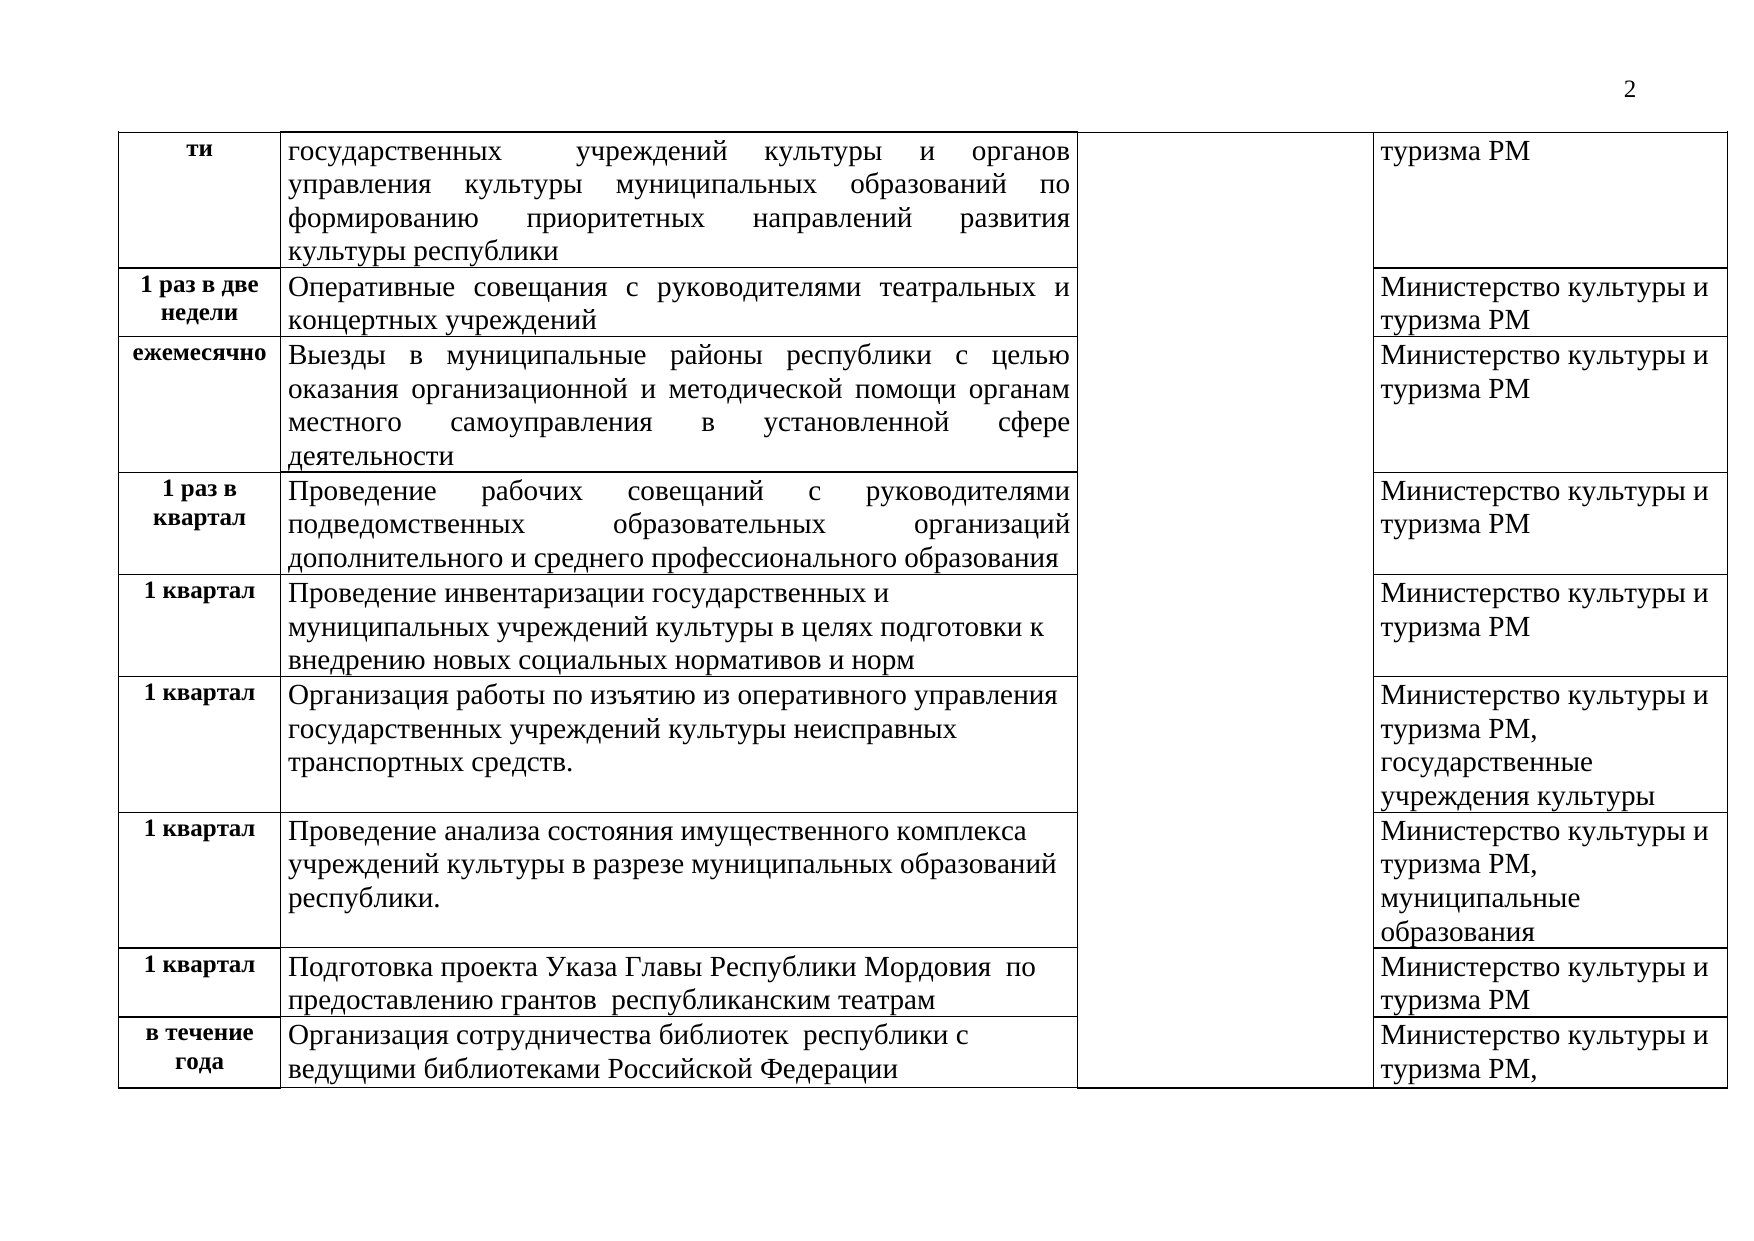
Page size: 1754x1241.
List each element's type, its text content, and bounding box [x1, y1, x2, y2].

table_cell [1374, 133, 1727, 267]
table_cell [281, 1017, 1077, 1087]
table_cell Министерство культуры и туризма РМ [1374, 949, 1727, 1016]
table_cell Министерство культуры и туризма РМ [1374, 269, 1727, 336]
table_cell 1 раз в две недели [119, 269, 280, 336]
table_cell Проведение инвентаризации государственных и муниципальных учреждений культуры в целях подготовки к внедрению новых социальных нормативов и норм [281, 575, 1077, 676]
table_cell Оперативные совещания с руководителями театральных и концертных учреждений [281, 268, 1077, 336]
table_cell Министерство культуры и туризма РМ [1374, 473, 1727, 574]
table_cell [281, 133, 1077, 267]
table_cell Подготовка проекта Указа Главы Республики Мордовия по предоставлению грантов республиканским театрам [281, 948, 1077, 1016]
table_cell [1078, 133, 1373, 1087]
table_cell Министерство культуры и туризма РМ, муниципальные образования [1374, 813, 1727, 947]
table_cell Проведение анализа состояния имущественного комплекса учреждений культуры в разрезе муниципальных образований республики. [281, 813, 1077, 947]
table_cell Организация работы по изъятию из оперативного управления государственных учреждений культуры неисправных транспортных средств. [281, 677, 1077, 812]
table_cell Проведение рабочих совещаний с руководителями подведомственных образовательных организаций дополнительного и среднего профессионального образования [281, 473, 1077, 574]
table_cell ежемесячно [119, 337, 280, 471]
table_cell 1 квартал [119, 575, 280, 676]
table_cell 1 раз в квартал [119, 473, 280, 574]
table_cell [1374, 1018, 1727, 1087]
table_cell Министерство культуры и туризма РМ [1374, 337, 1727, 471]
table_cell 1 квартал [119, 813, 280, 947]
table_cell Министерство культуры и туризма РМ, государственные учреждения культуры [1374, 677, 1727, 812]
table_cell в течение года [119, 1018, 280, 1087]
table_cell 1 квартал [119, 677, 280, 812]
table_cell 1 квартал [119, 949, 280, 1016]
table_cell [119, 133, 280, 267]
table_cell Выезды в муниципальные районы республики с целью оказания организационной и методической помощи органам местного самоуправления в установленной сфере деятельности [281, 337, 1077, 471]
table_cell Министерство культуры и туризма РМ [1374, 575, 1727, 676]
